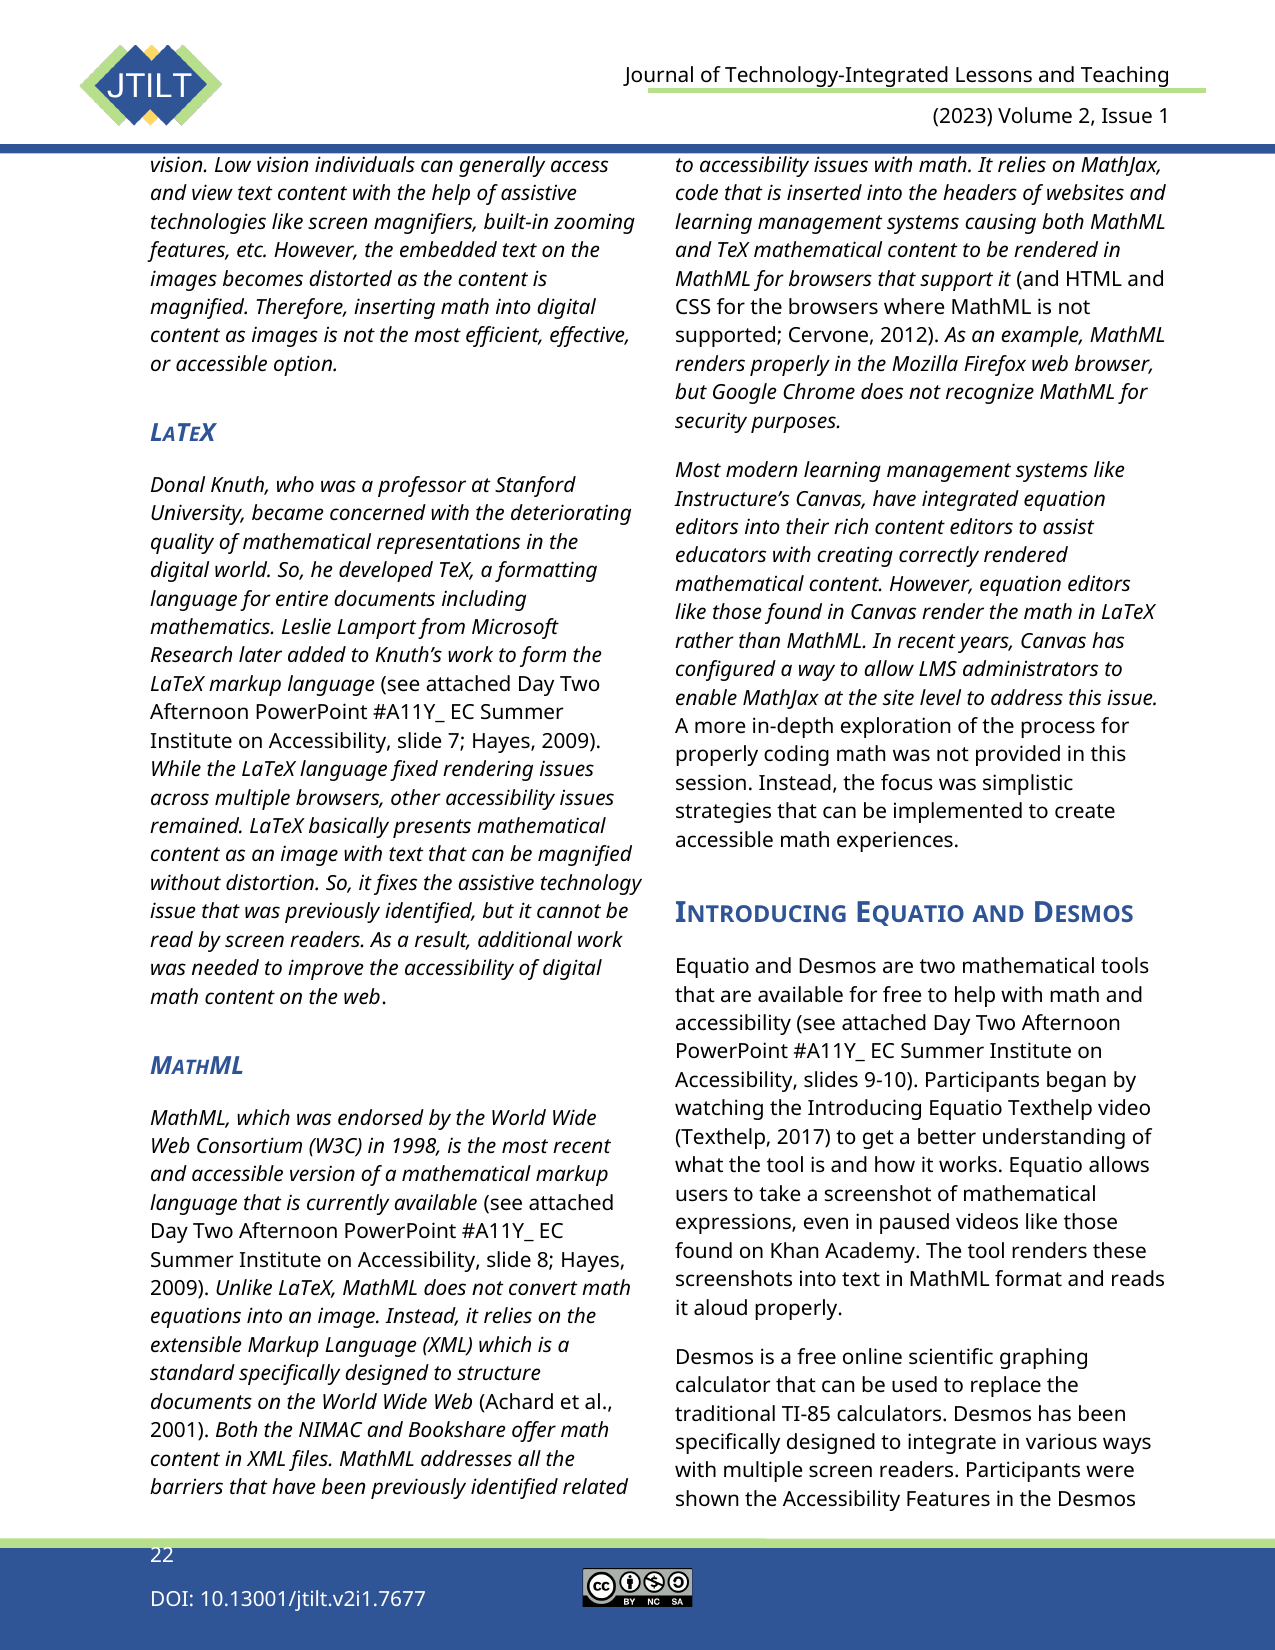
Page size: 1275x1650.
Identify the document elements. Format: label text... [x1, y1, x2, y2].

picture [582, 1568, 693, 1607]
subtitle MathML [150, 1048, 645, 1082]
text Equatio and Desmos are two mathematical tools that are available for free to help with math and accessibility (see attached Day Two Afternoon PowerPoint #A11Y_ EC Summer Institute on Accessibility, slides 9-10). Participants began by watching the Introducing Equatio Texthelp video (Texthelp, 2017) to get a better understanding of what the tool is and how it works. Equatio allows users to take a screenshot of mathematical expressions, even in paused videos like those found on Khan Academy. The tool renders these screenshots into text in MathML format and reads it aloud properly. [675, 951, 1170, 1321]
picture [79, 45, 222, 126]
text Donal Knuth, who was a professor at Stanford University, became concerned with the deteriorating quality of mathematical representations in the digital world. So, he developed TeX, a formatting language for entire documents including mathematics. Leslie Lamport from Microsoft Research later added to Knuth’s work to form the LaTeX markup language (see attached Day Two Afternoon PowerPoint #A11Y_ EC Summer Institute on Accessibility, slide 7; Hayes, 2009). While the LaTeX language fixed rendering issues across multiple browsers, other accessibility issues remained. LaTeX basically presents mathematical content as an image with text that can be magnified without distortion. So, it fixes the assistive technology issue that was previously identified, but it cannot be read by screen readers. As a result, additional work was needed to improve the accessibility of digital math content on the web. [150, 470, 645, 1010]
text Most modern learning management systems like Instructure’s Canvas, have integrated equation editors into their rich content editors to assist educators with creating correctly rendered mathematical content. However, equation editors like those found in Canvas render the math in LaTeX rather than MathML. In recent years, Canvas has configured a way to allow LMS administrators to enable MathJax at the site level to address this issue. A more in-depth exploration of the process for properly coding math was not provided in this session. Instead, the focus was simplistic strategies that can be implemented to create accessible math experiences. [675, 455, 1170, 853]
subtitle LaTeX [150, 415, 645, 449]
text MathML, which was endorsed by the World Wide Web Consortium (W3C) in 1998, is the most recent and accessible version of a mathematical markup language that is currently available (see attached Day Two Afternoon PowerPoint #A11Y_ EC Summer Institute on Accessibility, slide 8; Hayes, 2009). Unlike LaTeX, MathML does not convert math equations into an image. Instead, it relies on the extensible Markup Language (XML) which is a standard specifically designed to structure documents on the World Wide Web (Achard et al., 2001). Both the NIMAC and Bookshare offer math content in XML files. MathML addresses all the barriers that have been previously identified related to accessibility issues with math. It relies on MathJax, code that is inserted into the headers of websites and learning management systems causing both MathML and TeX mathematical content to be rendered in MathML for browsers that support it (and HTML and CSS for the browsers where MathML is not supported; Cervone, 2012). As an example, MathML renders properly in the Mozilla Firefox web browser, but Google Chrome does not recognize MathML for security purposes. [675, 150, 1170, 434]
text MathML, which was endorsed by the World Wide Web Consortium (W3C) in 1998, is the most recent and accessible version of a mathematical markup language that is currently available (see attached Day Two Afternoon PowerPoint #A11Y_ EC Summer Institute on Accessibility, slide 8; Hayes, 2009). Unlike LaTeX, MathML does not convert math equations into an image. Instead, it relies on the extensible Markup Language (XML) which is a standard specifically designed to structure documents on the World Wide Web (Achard et al., 2001). Both the NIMAC and Bookshare offer math content in XML files. MathML addresses all the barriers that have been previously identified related to accessibility issues with math. It relies on MathJax, code that is inserted into the headers of websites and learning management systems causing both MathML and TeX mathematical content to be rendered in MathML for browsers that support it (and HTML and CSS for the browsers where MathML is not supported; Cervone, 2012). As an example, MathML renders properly in the Mozilla Firefox web browser, but Google Chrome does not recognize MathML for security purposes. [150, 1103, 645, 1501]
subtitle Introducing Equatio and Desmos [675, 891, 1170, 931]
